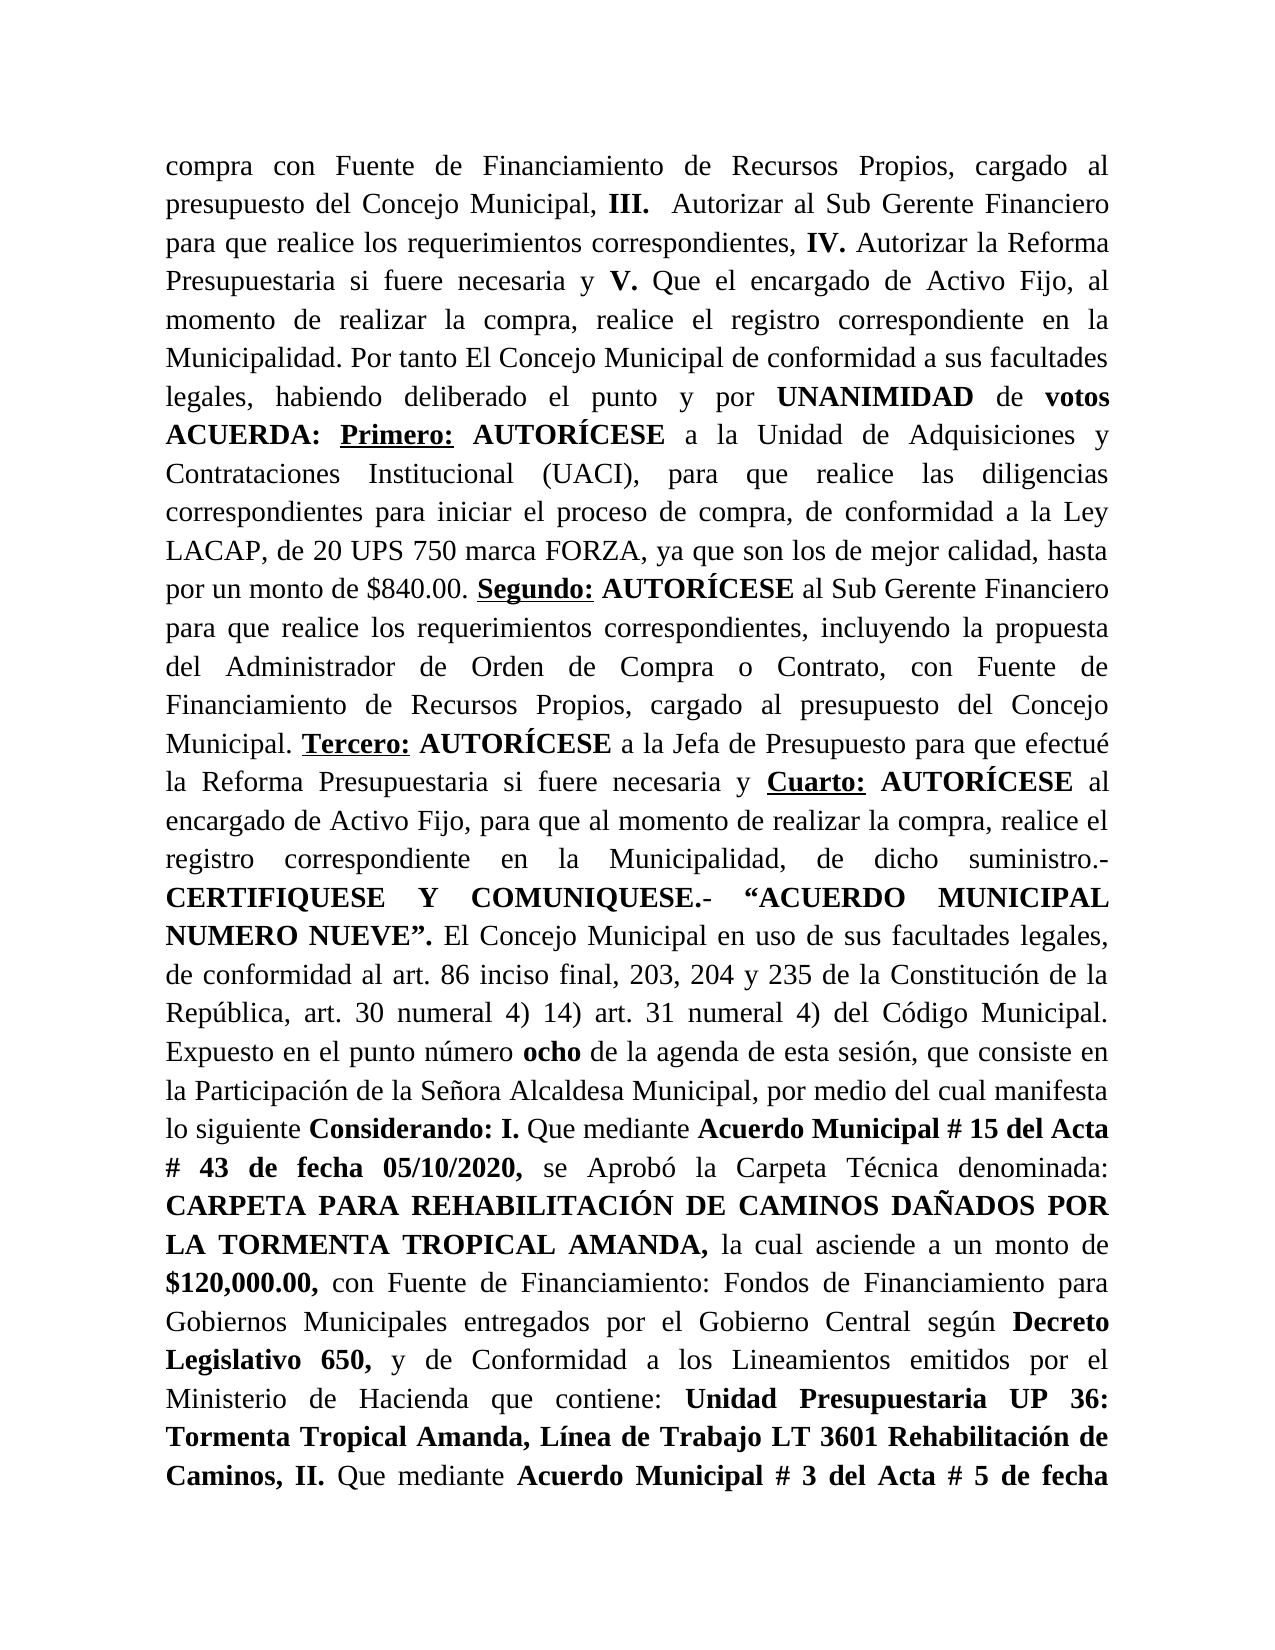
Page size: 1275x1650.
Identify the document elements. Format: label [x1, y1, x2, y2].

text [165, 148, 1109, 1492]
